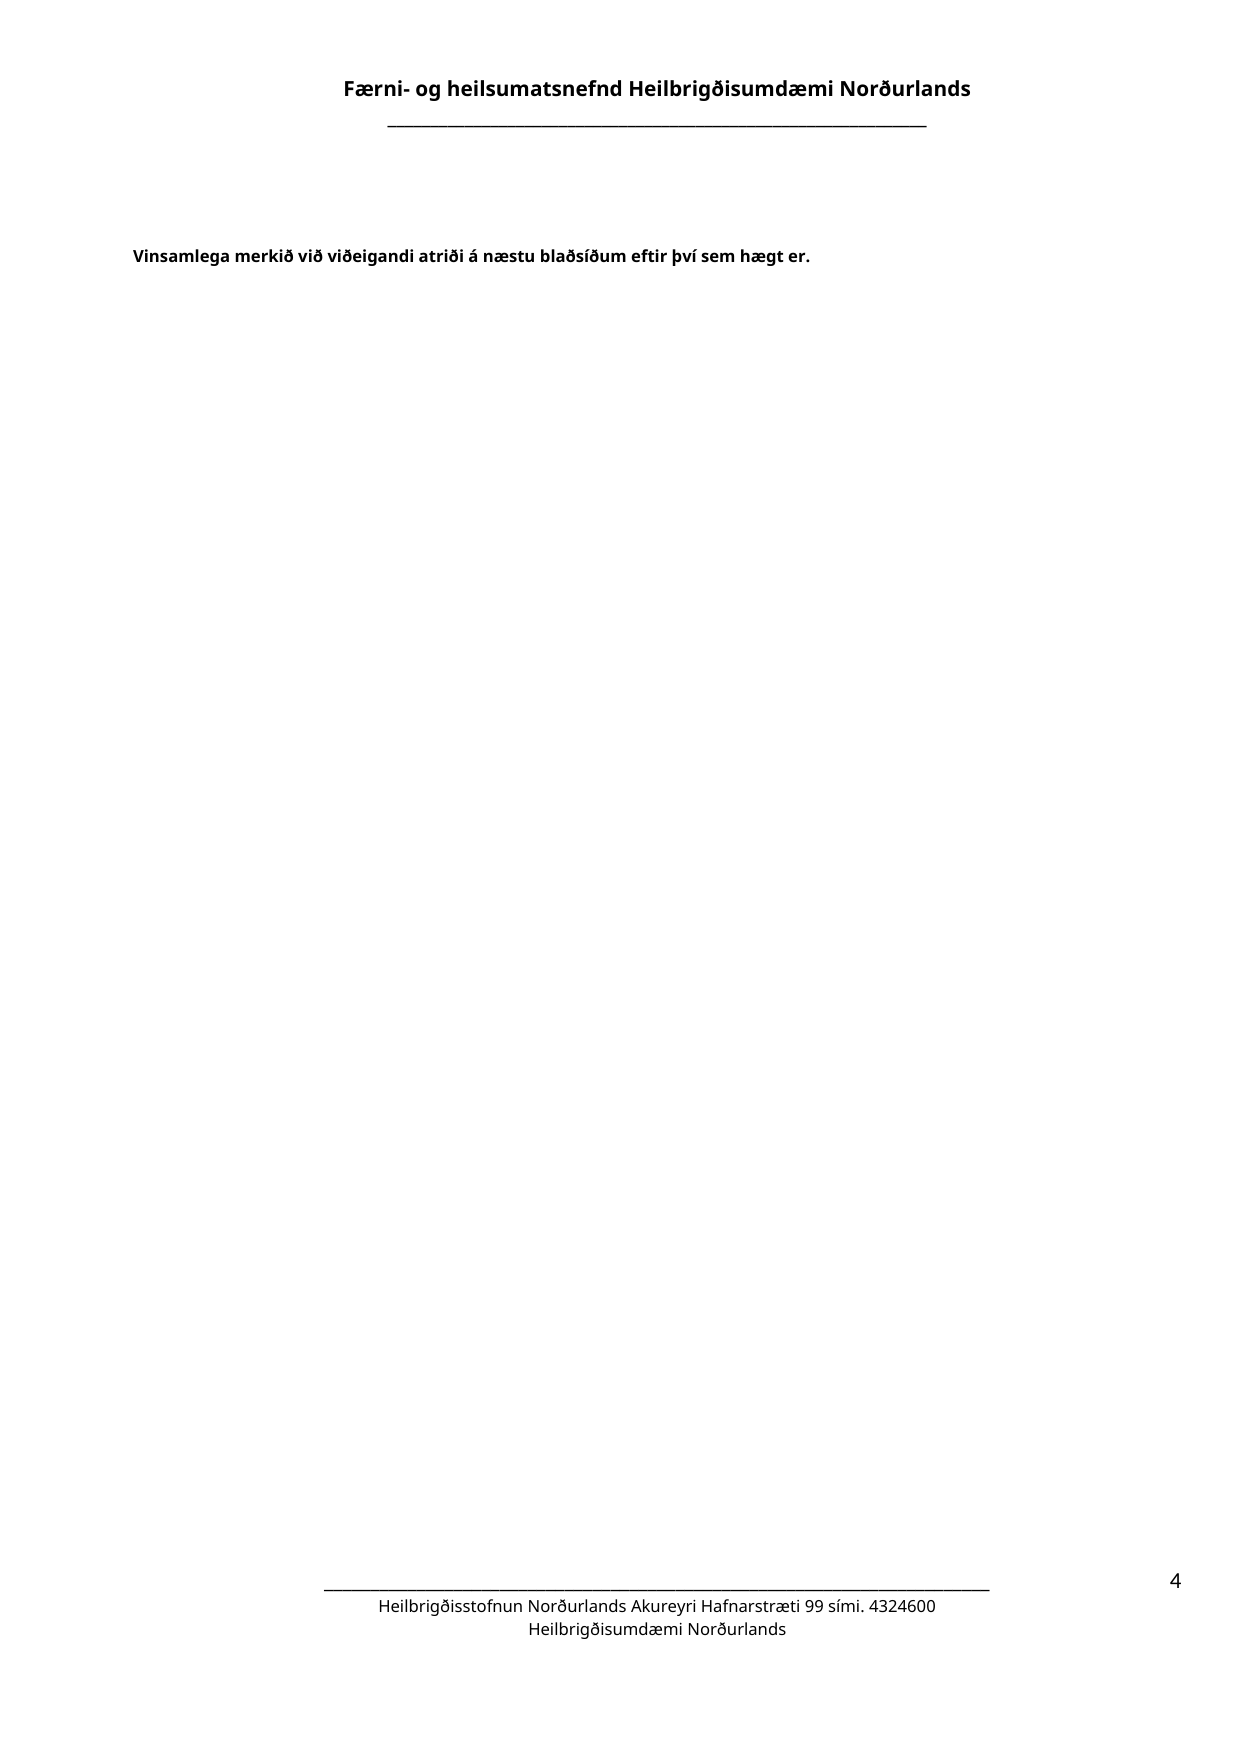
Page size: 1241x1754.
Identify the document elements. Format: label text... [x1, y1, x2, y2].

text Vinsamlega merkið við viðeigandi atriði á næstu blaðsíðum eftir því sem hægt er. [133, 244, 1181, 267]
